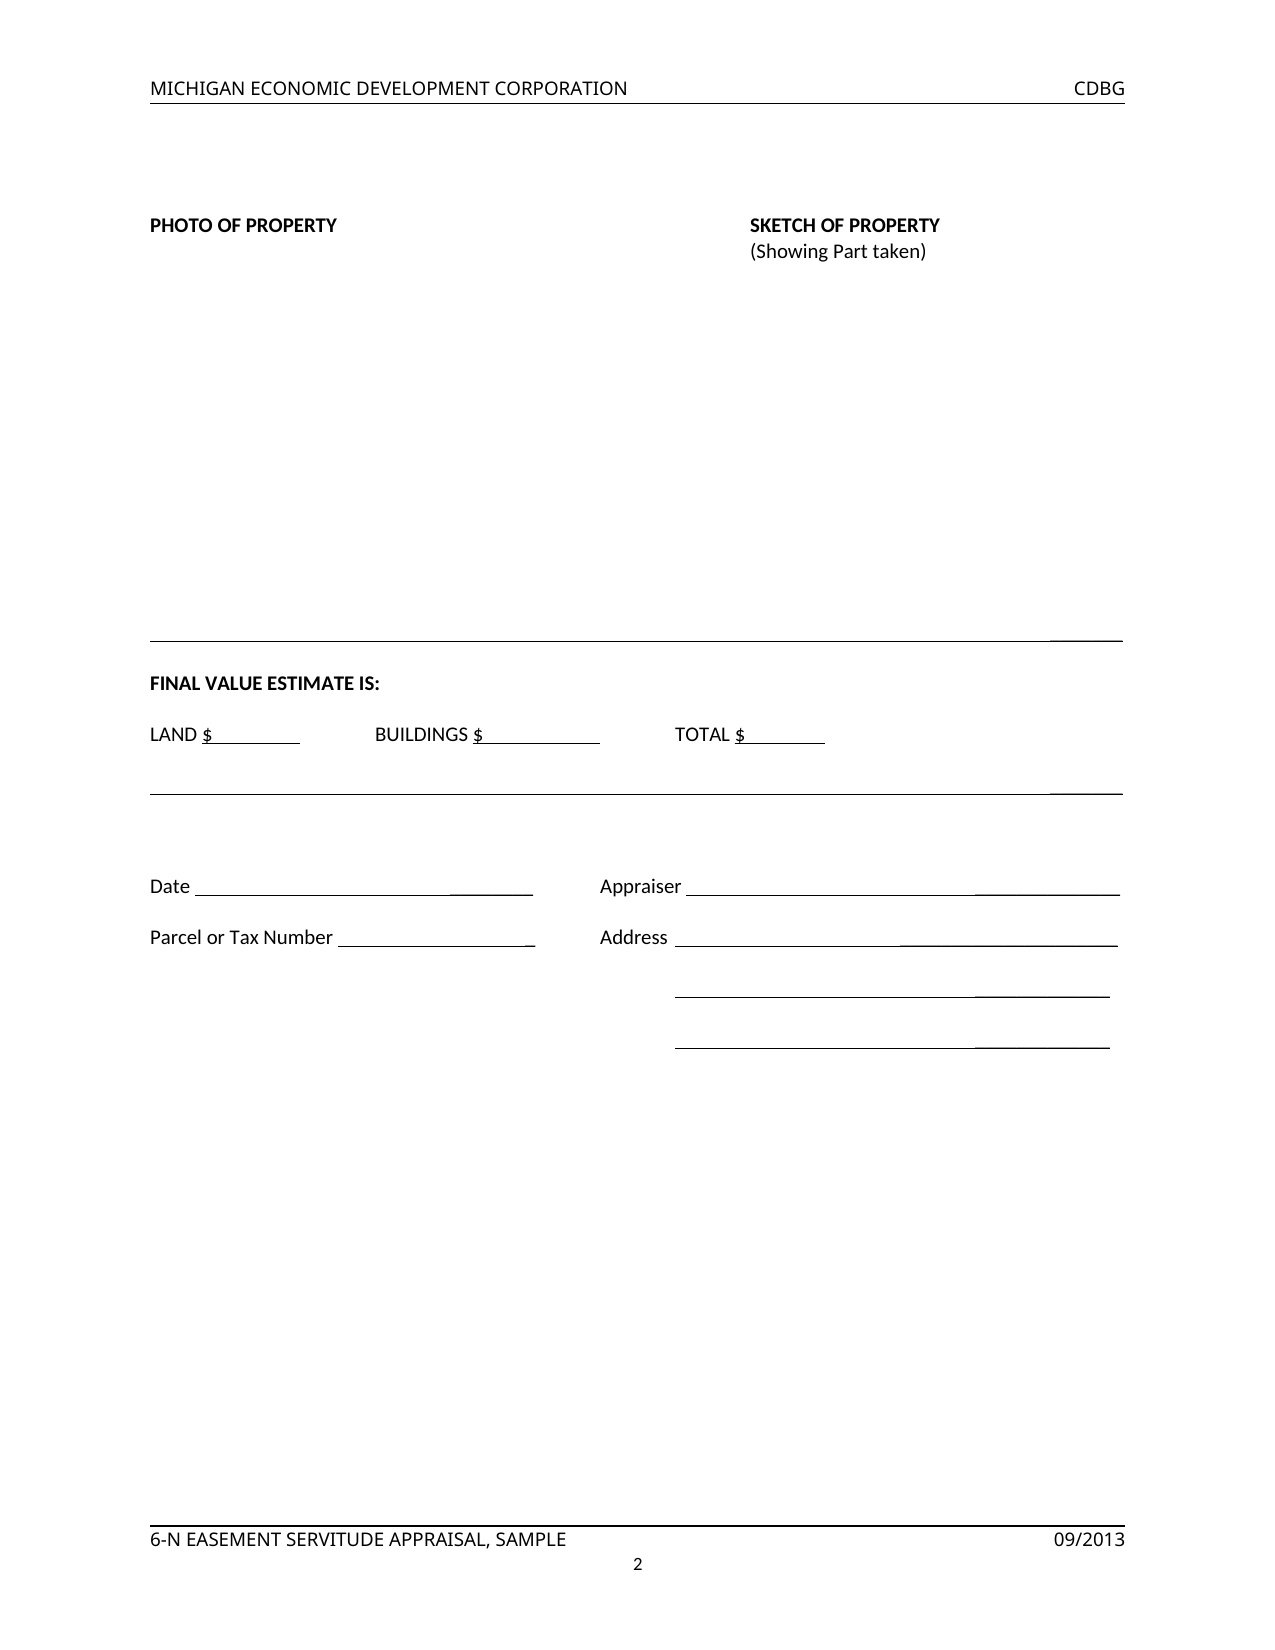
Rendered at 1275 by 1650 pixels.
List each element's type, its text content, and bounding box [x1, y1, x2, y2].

text _______ [150, 619, 1125, 645]
text LAND $ BUILDINGS $ TOTAL $ [150, 721, 1125, 746]
text (Showing Part taken) [675, 238, 1125, 263]
text Date ________ Appraiser ______________ [150, 873, 1125, 899]
text _____________ [150, 1026, 1125, 1051]
text Parcel or Tax Number _ Address _____________________ [150, 924, 1125, 950]
text _______ [150, 772, 1125, 797]
text FINAL VALUE ESTIMATE IS: [150, 670, 1125, 696]
text _____________ [150, 975, 1125, 1001]
text PHOTO OF PROPERTY SKETCH OF PROPERTY [150, 213, 1125, 238]
